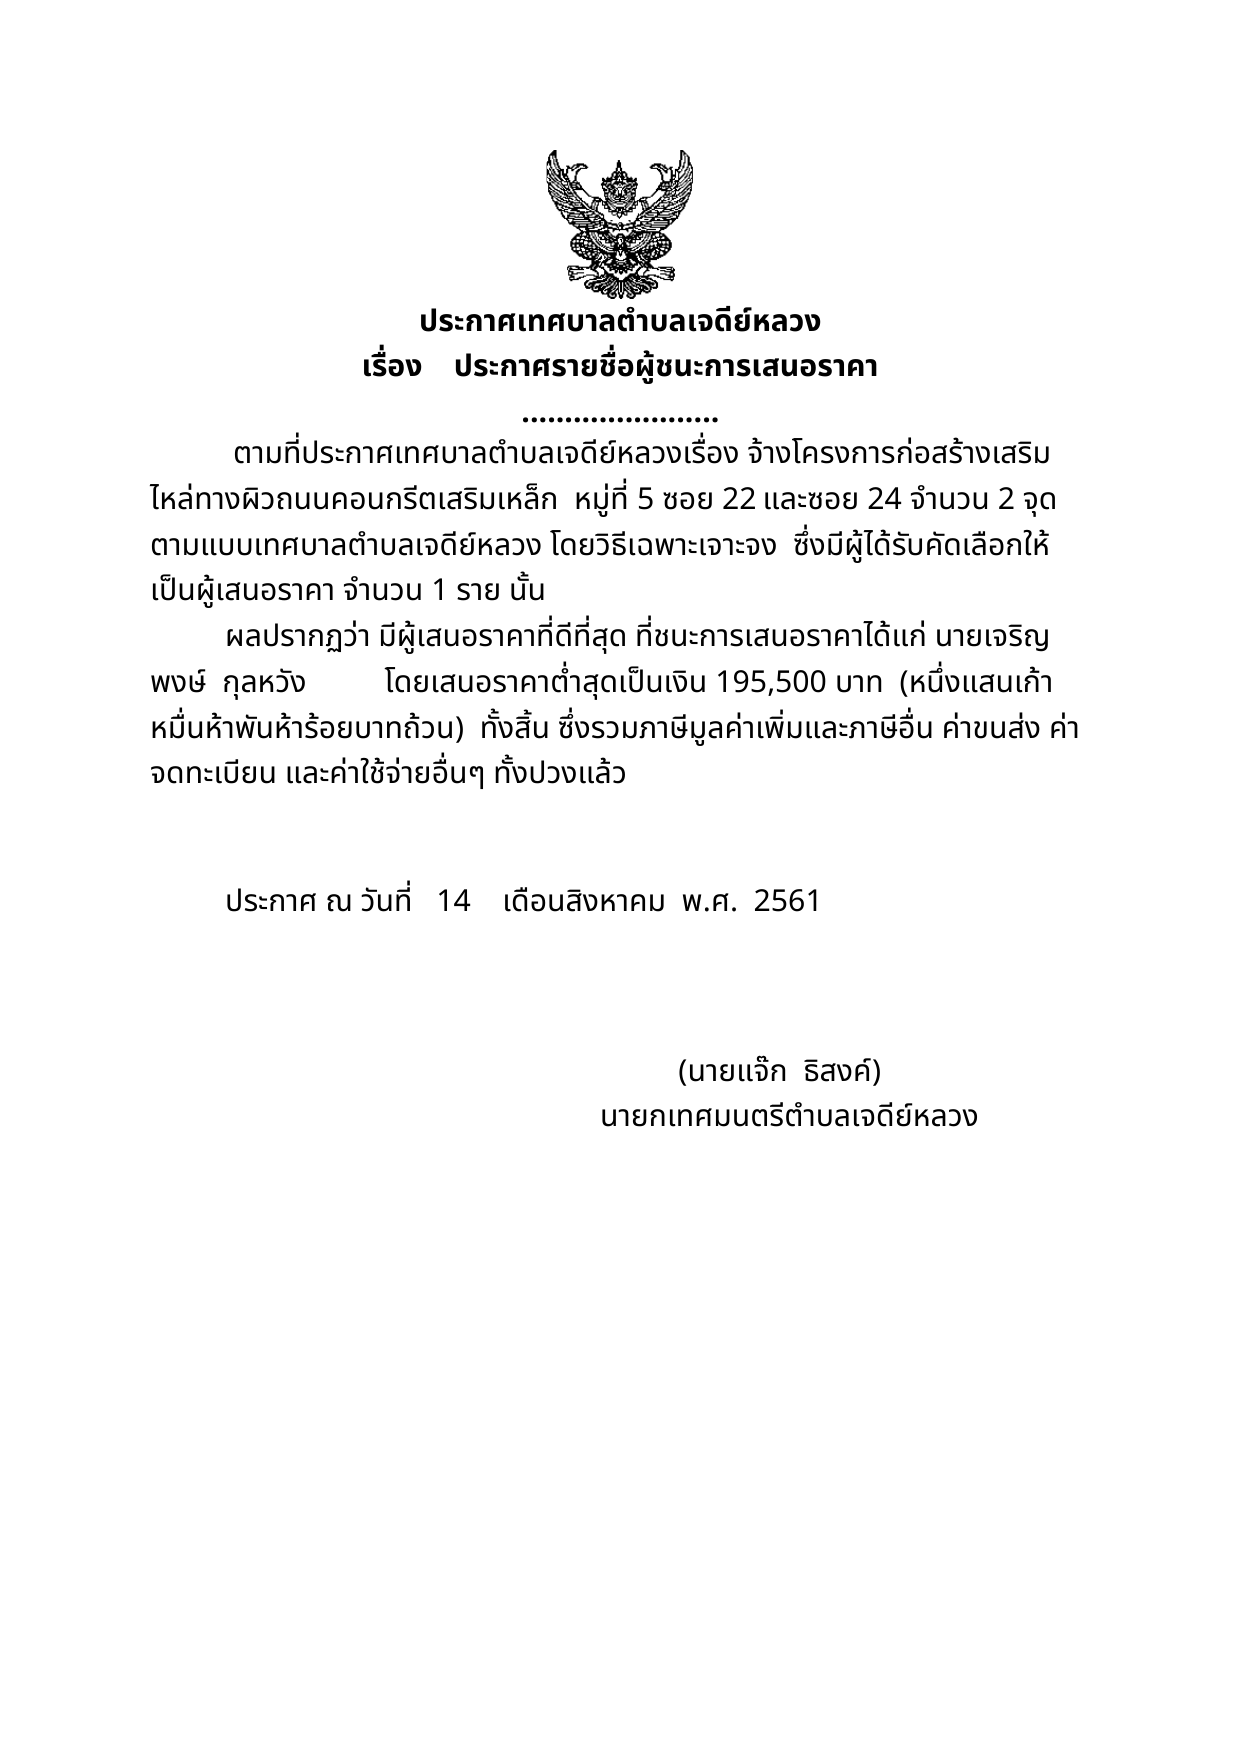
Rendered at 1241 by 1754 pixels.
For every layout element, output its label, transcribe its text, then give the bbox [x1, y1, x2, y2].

text เรื่อง ประกาศรายชื่อผู้ชนะการเสนอราคา [150, 344, 1090, 390]
text นายกเทศมนตรีตำบลเจดีย์หลวง [600, 1094, 1090, 1140]
text ....................... [150, 390, 1090, 431]
text ประกาศเทศบาลตำบลเจดีย์หลวง [150, 299, 1090, 344]
text ผลปรากฏว่า มีผู้เสนอราคาที่ดีที่สุด ที่ชนะการเสนอราคาได้แก่ นายเจริญพงษ์ กุลหวัง โดยเสนอราคาต่ำสุดเป็นเงิน 195,500 บาท (หนึ่งแสนเก้าหมื่นห้าพันห้าร้อยบาทถ้วน) ทั้งสิ้น ซึ่งรวมภาษีมูลค่าเพิ่มและภาษีอื่น ค่าขนส่ง ค่าจดทะเบียน และค่าใช้จ่ายอื่นๆ ทั้งปวงแล้ว [150, 614, 1090, 797]
text (นายแจ๊ก ธิสงค์) [600, 1049, 1090, 1094]
picture [546, 150, 694, 299]
text ตามที่ประกาศเทศบาลตำบลเจดีย์หลวงเรื่อง จ้างโครงการก่อสร้างเสริมไหล่ทางผิวถนนคอนกรีตเสริมเหล็ก หมู่ที่ 5 ซอย 22และซอย 24 จำนวน 2 จุด ตามแบบเทศบาลตำบลเจดีย์หลวง โดยวิธีเฉพาะเจาะจง ซึ่งมีผู้ได้รับคัดเลือกให้เป็นผู้เสนอราคา จำนวน 1 ราย นั้น [150, 431, 1090, 614]
text ประกาศ ณ วันที่ 14 เดือนสิงหาคม พ.ศ. 2561 [150, 879, 1090, 925]
